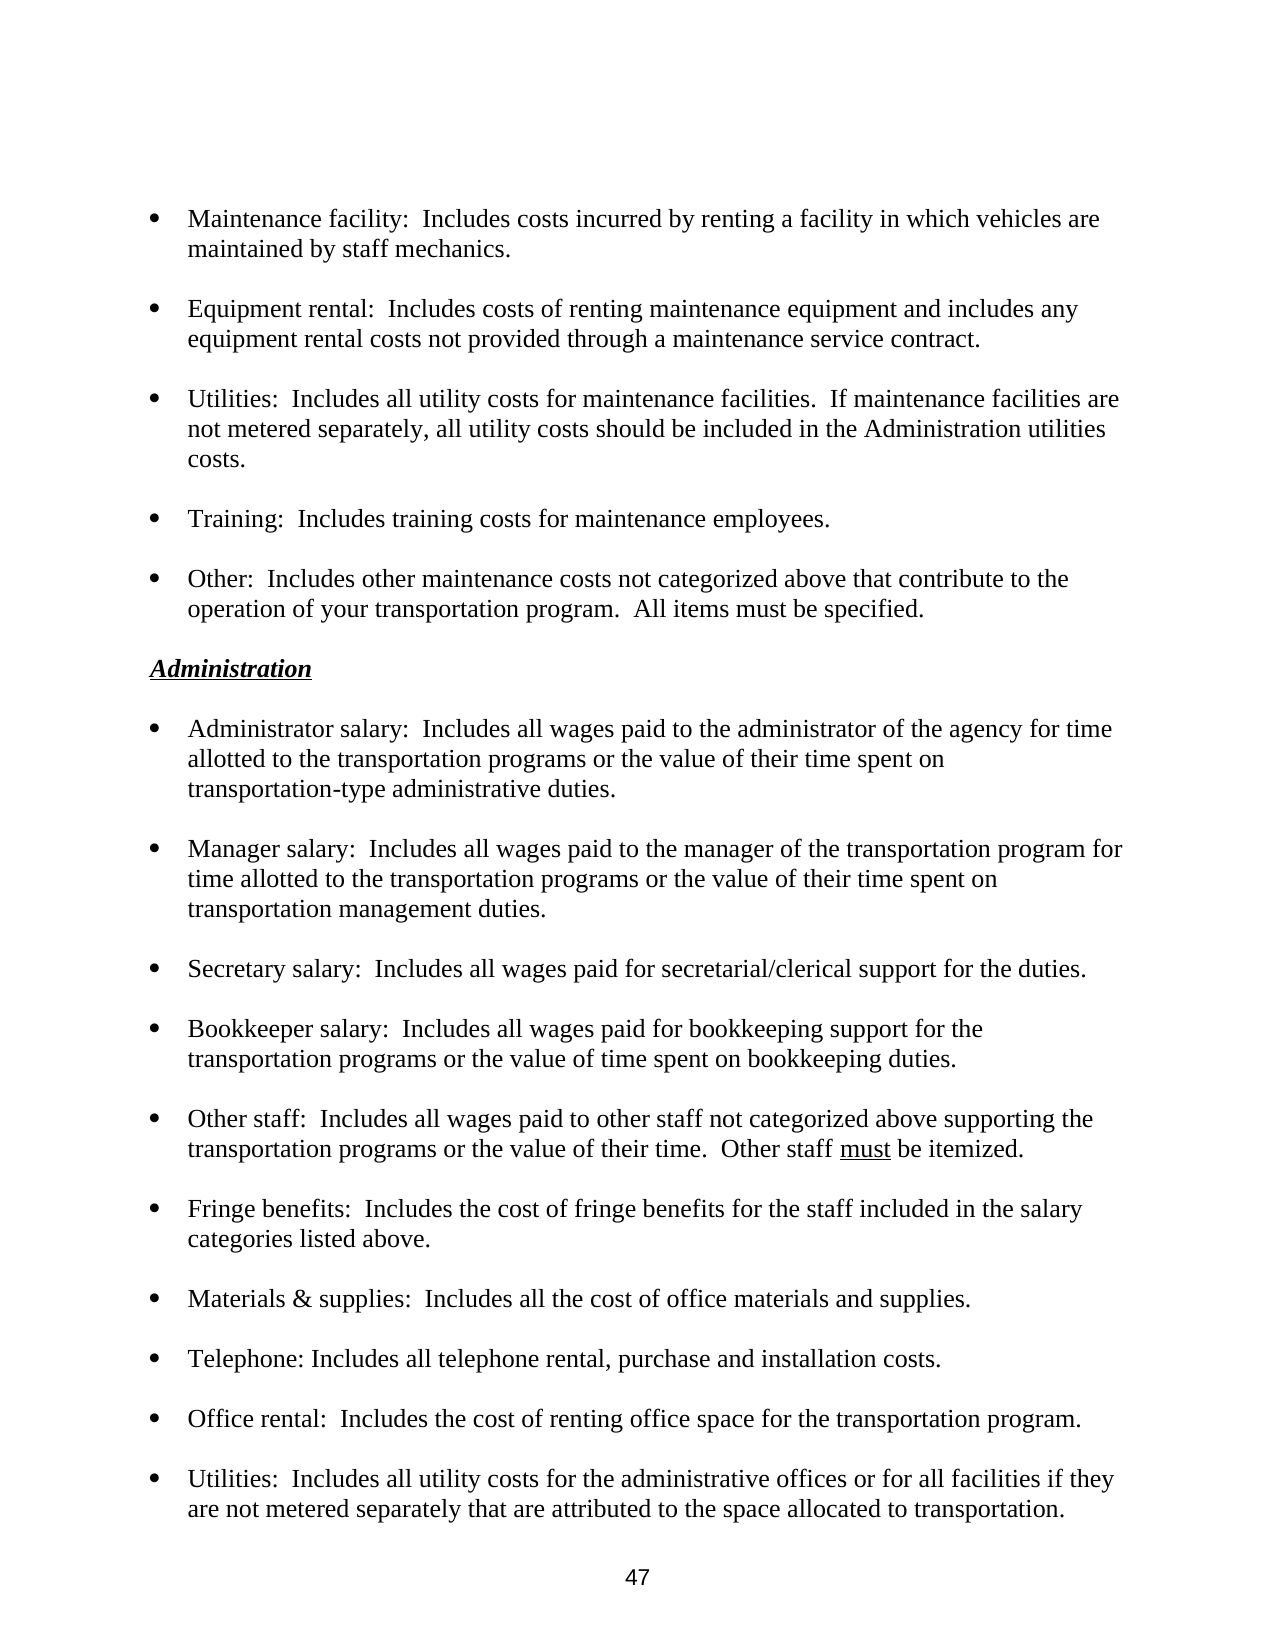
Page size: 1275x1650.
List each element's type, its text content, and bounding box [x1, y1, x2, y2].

list Maintenance facility: Includes costs incurred by renting a facility in which vehicles are maintained by staff mechanics. [150, 203, 1125, 263]
list Office rental: Includes the cost of renting office space for the transportation program. [150, 1403, 1125, 1433]
list Materials & supplies: Includes all the cost of office materials and supplies. [150, 1283, 1125, 1313]
list Training: Includes training costs for maintenance employees. [150, 503, 1125, 533]
list Equipment rental: Includes costs of renting maintenance equipment and includes any equipment rental costs not provided through a maintenance service contract. [150, 293, 1125, 353]
text Administration [150, 653, 1125, 683]
list Telephone: Includes all telephone rental, purchase and installation costs. [150, 1343, 1125, 1373]
list Fringe benefits: Includes the cost of fringe benefits for the staff included in the salary categories listed above. [150, 1193, 1125, 1253]
list Administrator salary: Includes all wages paid to the administrator of the agency for time allotted to the transportation programs or the value of their time spent on transportation-type administrative duties. [150, 713, 1125, 803]
list Utilities: Includes all utility costs for maintenance facilities. If maintenance facilities are not metered separately, all utility costs should be included in the Administration utilities costs. [150, 383, 1125, 473]
list Other staff: Includes all wages paid to other staff not categorized above supporting the transportation programs or the value of their time. Other staff must be itemized. [150, 1103, 1125, 1163]
list Bookkeeper salary: Includes all wages paid for bookkeeping support for the transportation programs or the value of time spent on bookkeeping duties. [150, 1013, 1125, 1073]
list Secretary salary: Includes all wages paid for secretarial/clerical support for the duties. [150, 953, 1125, 983]
list Manager salary: Includes all wages paid to the manager of the transportation program for time allotted to the transportation programs or the value of their time spent on transportation management duties. [150, 833, 1125, 923]
list Other: Includes other maintenance costs not categorized above that contribute to the operation of your transportation program. All items must be specified. [150, 563, 1125, 623]
list Utilities: Includes all utility costs for the administrative offices or for all facilities if they are not metered separately that are attributed to the space allocated to transportation. [150, 1463, 1125, 1523]
